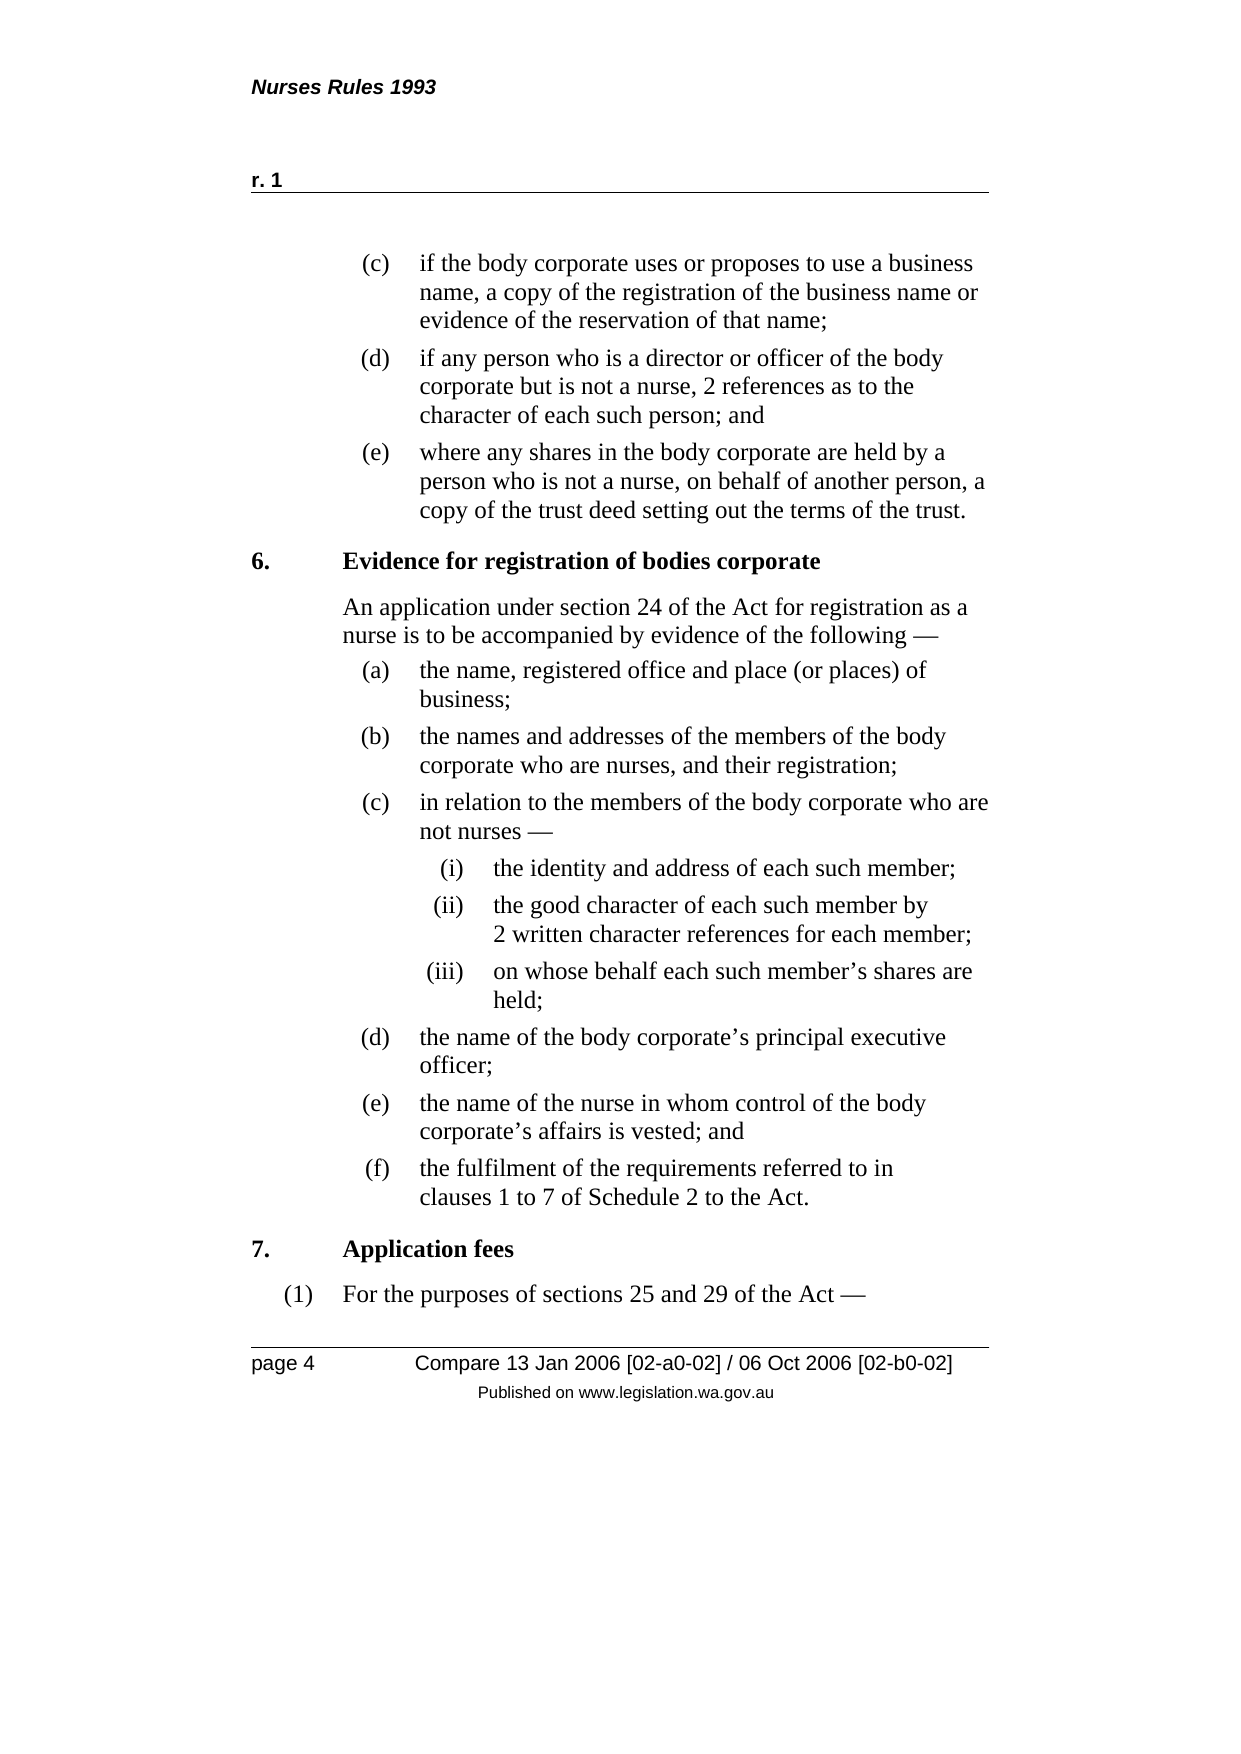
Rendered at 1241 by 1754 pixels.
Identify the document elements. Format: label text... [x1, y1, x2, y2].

text (e) where any shares in the body corporate are held by a person who is not a nurse, on behalf of another person, a copy of the trust deed setting out the terms of the trust. [251, 437, 989, 523]
text (c) in relation to the members of the body corporate who are not nurses — [251, 787, 989, 845]
text (i) the identity and address of each such member; [251, 853, 989, 882]
text (iii) on whose behalf each such member’s shares are held; [251, 956, 989, 1013]
text (a) the name, registered office and place (or places) of business; [251, 656, 989, 713]
subtitle 6. Evidence for registration of bodies corporate [251, 546, 989, 575]
text (c) if the body corporate uses or proposes to use a business name, a copy of the registration of the business name or evidence of the reservation of that name; [251, 248, 989, 334]
text (e) the name of the nurse in whom control of the body corporate’s affairs is vested; and [251, 1088, 989, 1145]
text An application under section 24 of the Act for registration as a nurse is to be accompanied by evidence of the following — [251, 592, 989, 649]
text (f) the fulfilment of the requirements referred to in clauses 1 to 7 of Schedule 2 to the Act. [251, 1153, 989, 1211]
text (b) the names and addresses of the members of the body corporate who are nurses, and their registration; [251, 721, 989, 779]
text (1) For the purposes of sections 25 and 29 of the Act — [251, 1279, 989, 1308]
text (d) the name of the body corporate’s principal executive officer; [251, 1022, 989, 1079]
text (ii) the good character of each such member by 2 written character references for each member; [251, 890, 989, 948]
subtitle 7. Application fees [251, 1234, 989, 1263]
text (d) if any person who is a director or officer of the body corporate but is not a nurse, 2 references as to the character of each such person; and [251, 343, 989, 429]
